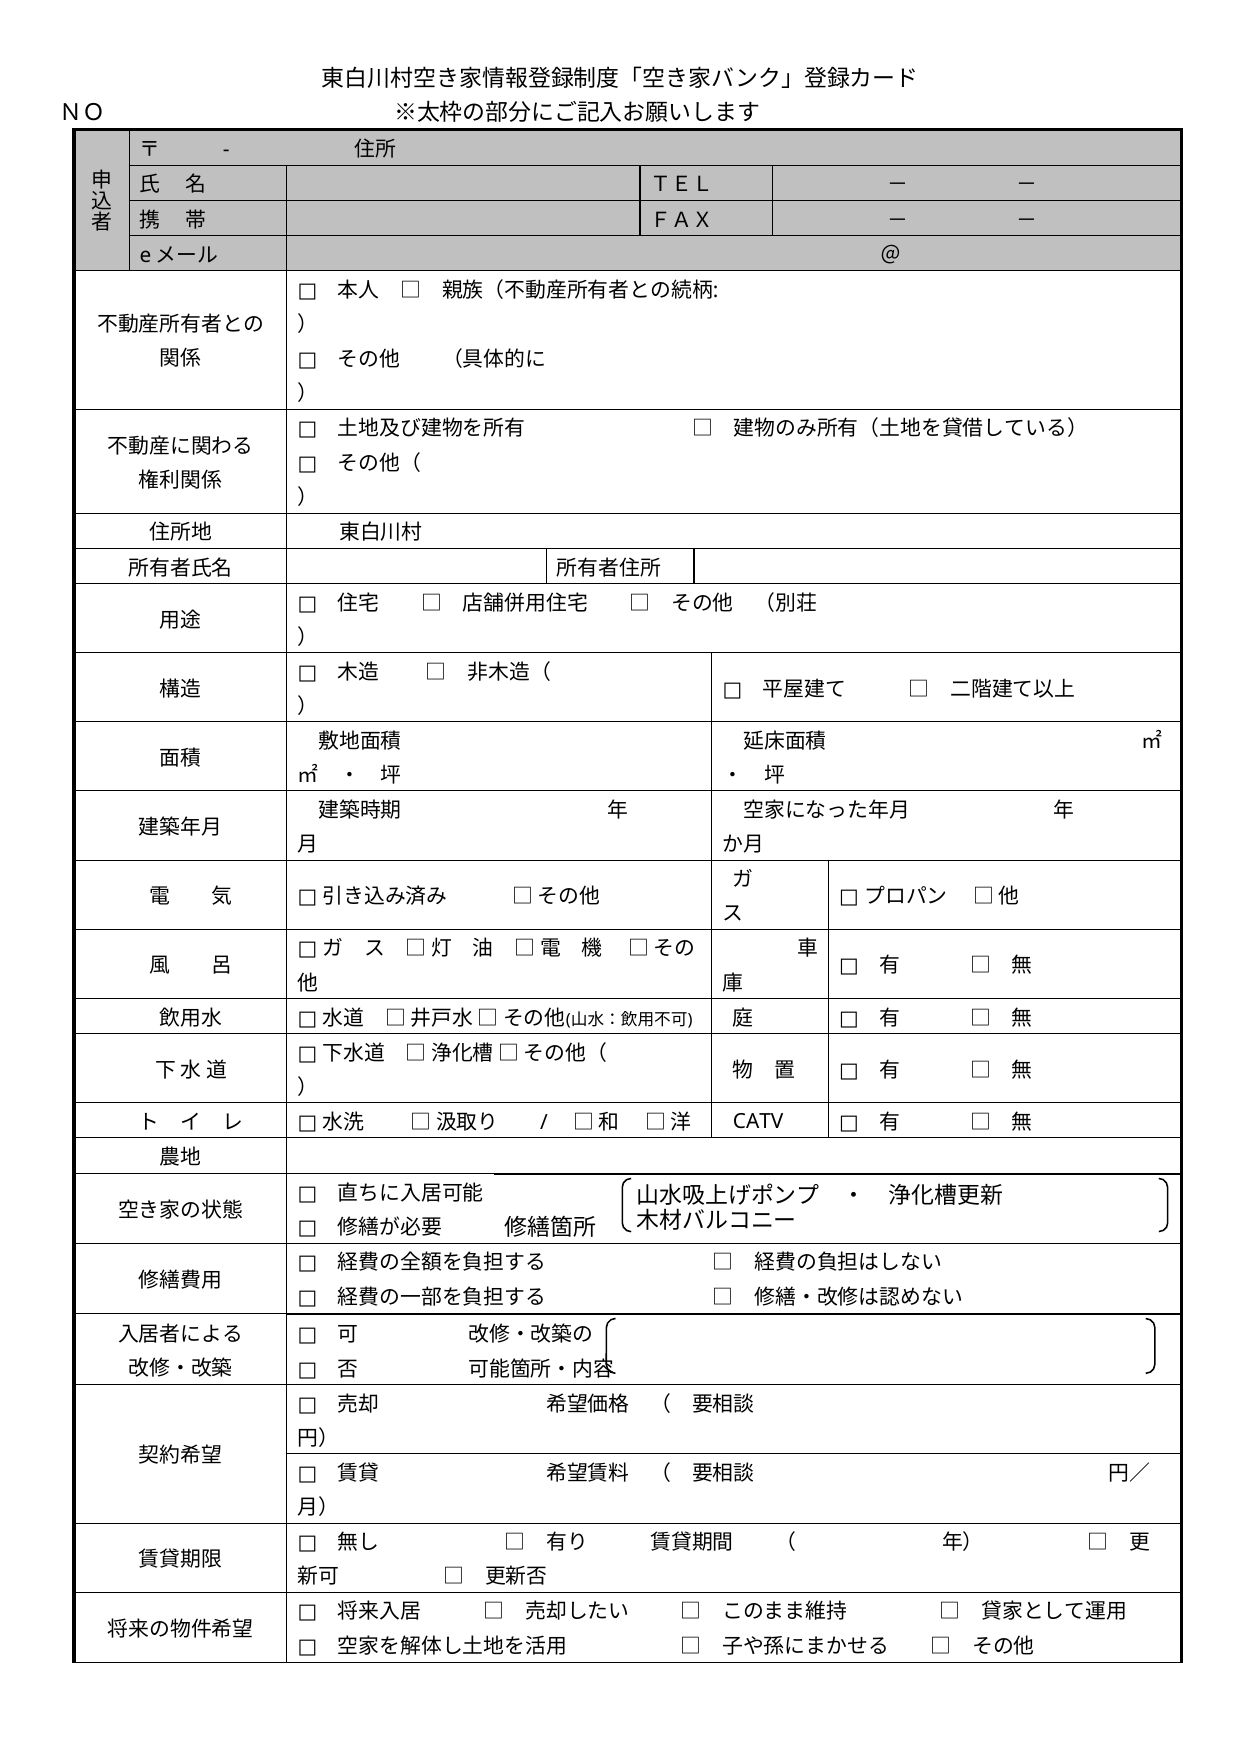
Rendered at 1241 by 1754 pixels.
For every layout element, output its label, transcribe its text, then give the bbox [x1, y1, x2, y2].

table_cell 携 帯 [130, 201, 286, 235]
table_header 〒 - 住所 [130, 131, 1180, 165]
table_cell 延床面積 ㎡ ・ 坪 [712, 722, 1180, 790]
table_cell □ 本人 □ 親族（不動産所有者との続柄: ） [287, 271, 1180, 339]
table_cell 住所地 [76, 514, 286, 548]
table_cell □ 賃貸 希望賃料 （ 要相談 円／月） [287, 1454, 1180, 1522]
table_cell □ 経費の一部を負担する □ 修繕・改修は認めない [287, 1278, 1180, 1313]
table_cell 風 呂 [76, 930, 286, 998]
table_cell □ 水道 □ 井戸水 □ その他(山水：飲用不可) [287, 999, 711, 1033]
table_cell □ 否 [287, 1349, 458, 1384]
table_cell 氏 名 [130, 166, 286, 200]
table_cell ＠ [287, 236, 1180, 270]
table_cell 用途 [76, 584, 286, 652]
table_cell 下 水 道 [76, 1034, 286, 1102]
table_cell 敷地面積 ㎡ ・ 坪 [287, 722, 711, 790]
table_cell □ 引き込み済み □ その他 [287, 861, 711, 929]
table_cell 東白川村 [287, 514, 1180, 548]
table_cell 電 気 [76, 861, 286, 929]
table_cell 建築時期 年 月 [287, 791, 711, 859]
table_cell 契約希望 [76, 1385, 286, 1522]
table_cell □ 無し □ 有り 賃貸期間 （ 年） □ 更新可 □ 更新否 [287, 1524, 1180, 1592]
table_cell ガ ス [712, 861, 828, 929]
table_cell □ 平屋建て □ 二階建て以上 [712, 653, 1180, 721]
table_cell □ 土地及び建物を所有 □ 建物のみ所有（土地を貸借している） [287, 410, 1180, 443]
table_cell ＦＡＸ [641, 201, 772, 235]
table_cell □ 住宅 □ 店舗併用住宅 □ その他 （別荘 ） [287, 584, 1180, 652]
table_cell □ 有 □ 無 [829, 1034, 1180, 1102]
table_cell □ 可 [287, 1315, 458, 1349]
table_cell [695, 549, 1180, 583]
table_cell 賃貸期限 [76, 1524, 286, 1592]
text 東白川村空き家情報登録制度「空き家バンク」登録カード [59, 59, 1181, 93]
table_cell 改修・改築の [458, 1315, 1180, 1349]
table_cell ト イ レ [76, 1103, 286, 1137]
table_cell eメール [130, 236, 286, 270]
table_cell [287, 201, 639, 235]
table_cell 農地 [76, 1138, 286, 1172]
table_cell □ 有 □ 無 [829, 1103, 1180, 1137]
table_cell □ 空家を解体し土地を活用 □ 子や孫にまかせる □ その他 [287, 1627, 1180, 1662]
table_cell 建築年月 [76, 791, 286, 859]
table_cell [287, 1138, 1180, 1172]
table_cell □ 直ちに入居可能 □ 修繕が必要 [287, 1174, 494, 1243]
table_cell 可能箇所・内容 [458, 1349, 1180, 1384]
table_cell □ 有 □ 無 [829, 999, 1180, 1033]
table_cell □ 有 □ 無 [829, 930, 1180, 998]
table_cell 飲用水 [76, 999, 286, 1033]
table_cell [287, 166, 639, 200]
table_cell 所有者氏名 [76, 549, 286, 583]
table_cell □ 水洗 □ 汲取り / □ 和 □ 洋 [287, 1103, 711, 1137]
table_cell □ 将来入居 □ 売却したい □ このまま維持 □ 貸家として運用 [287, 1593, 1180, 1627]
table_cell 物 置 [712, 1034, 828, 1102]
table_cell 面積 [76, 722, 286, 790]
table_cell □ 経費の全額を負担する □ 経費の負担はしない [287, 1244, 1180, 1278]
table_cell 空き家の状態 [76, 1174, 286, 1243]
table_cell 車 庫 [712, 930, 828, 998]
table_cell [287, 549, 546, 583]
table_cell □ 売却 希望価格 （ 要相談 円） [287, 1385, 1180, 1453]
table_cell － － [773, 201, 1180, 235]
text ＮＯ ※太枠の部分にご記入お願いします [59, 93, 1181, 128]
table_cell □ プロパン □ 他 [829, 861, 1180, 929]
table_cell 入居者による 改修・改築 [76, 1314, 286, 1384]
table_cell CATV [712, 1103, 828, 1137]
table_cell 修繕箇所 [494, 1175, 1180, 1243]
table_cell － － [773, 166, 1180, 200]
table_cell 将来の物件希望 [76, 1593, 286, 1662]
table_cell 所有者住所 [547, 549, 693, 583]
table_cell 不動産所有者との 関係 [76, 271, 286, 408]
table_cell □ その他 （具体的に ） [287, 339, 1180, 408]
table_cell □ 下水道 □ 浄化槽 □ その他（ ） [287, 1034, 711, 1102]
table_header 申込者 [76, 131, 129, 270]
table_cell 庭 [712, 999, 828, 1033]
table_cell ＴＥＬ [641, 166, 772, 200]
table_cell 構造 [76, 653, 286, 721]
table_cell 修繕費用 [76, 1244, 286, 1313]
table_cell 不動産に関わる 権利関係 [76, 410, 286, 513]
table_cell 空家になった年月 年 か月 [712, 791, 1180, 859]
table_cell □ ガ ス □ 灯 油 □ 電 機 □ その他 [287, 930, 711, 998]
table_cell □ 木造 □ 非木造（ ） [287, 653, 711, 721]
table_cell □ その他（ ） [287, 444, 1180, 513]
